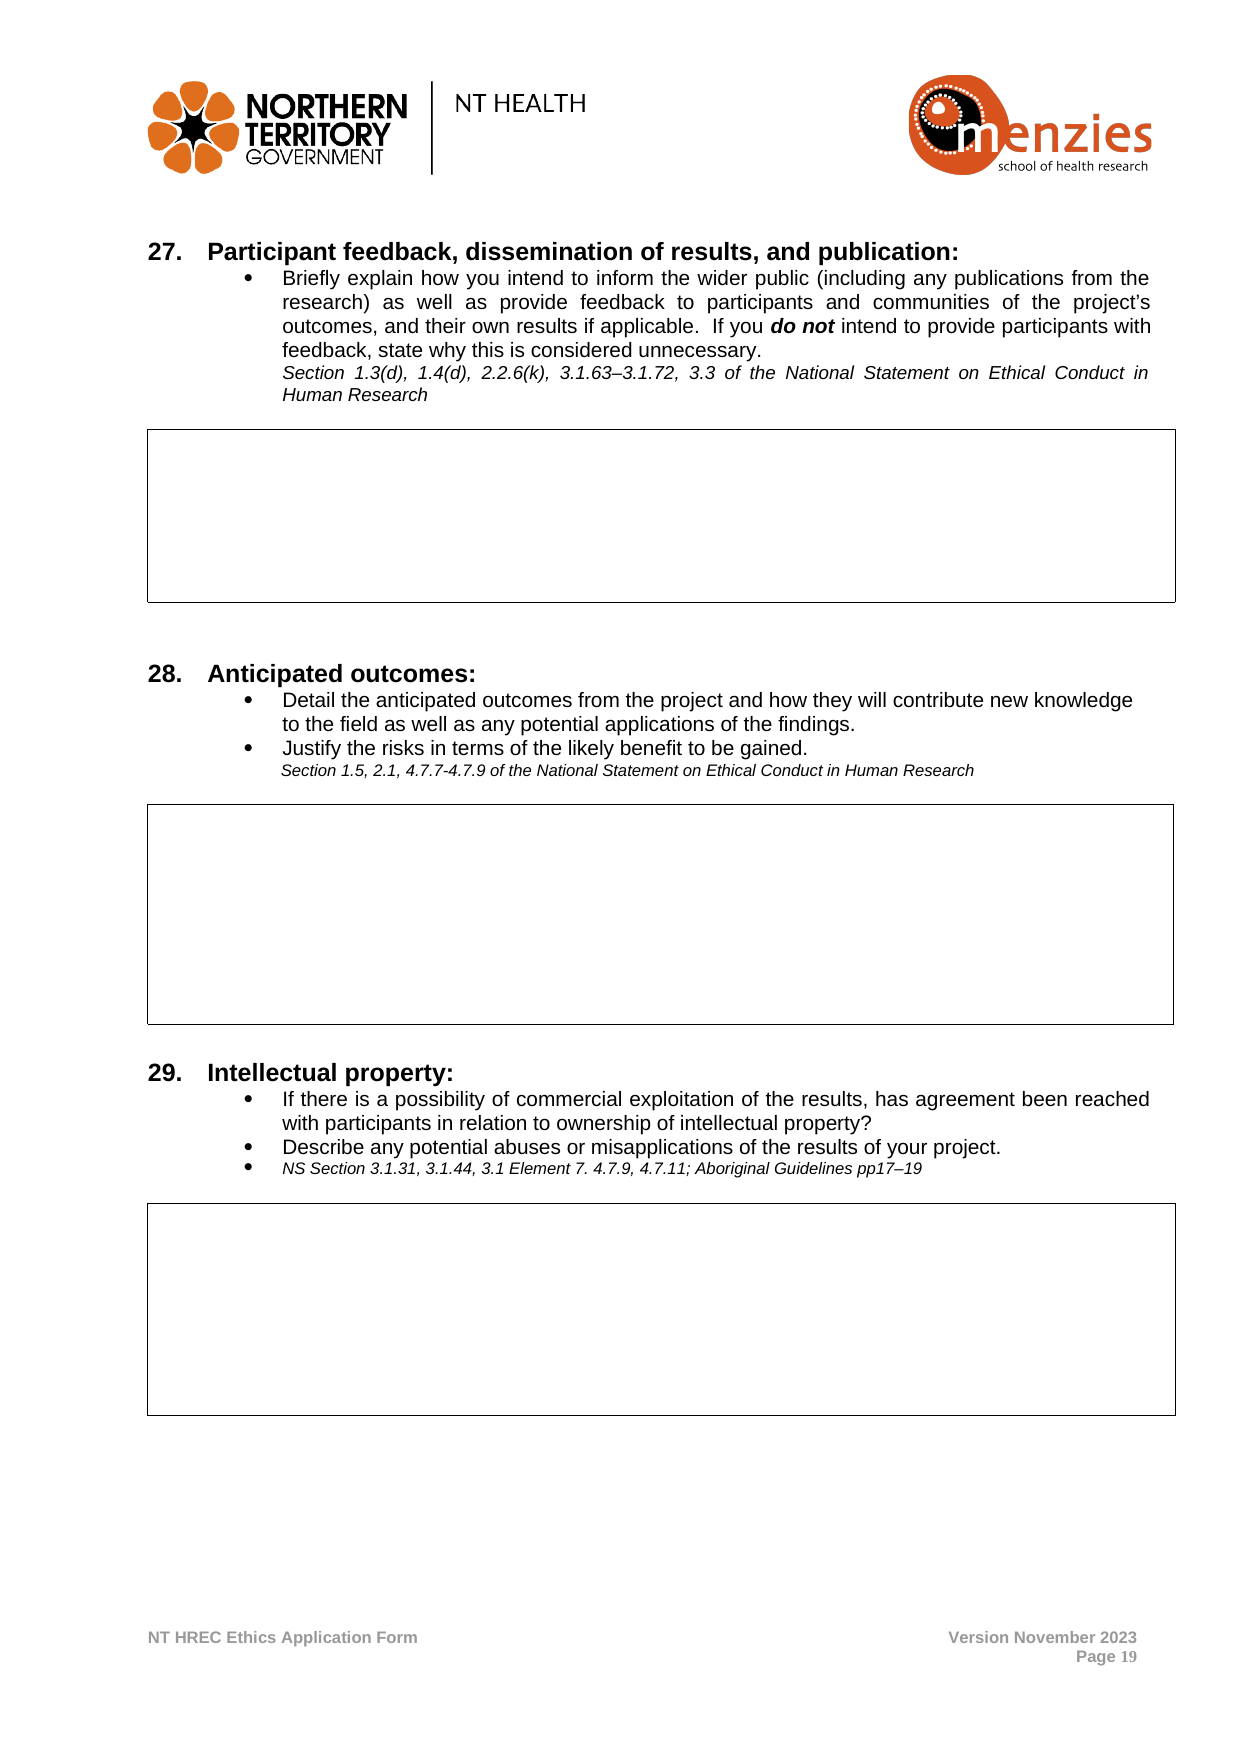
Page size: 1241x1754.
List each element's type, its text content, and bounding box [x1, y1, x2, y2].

text 29. Intellectual property: [148, 1058, 1152, 1086]
table_header [148, 1204, 1175, 1415]
list Detail the anticipated outcomes from the project and how they will contribute new knowledge to the field as well as any potential applications of the findings. [244, 688, 1152, 736]
picture [147, 81, 590, 175]
text Section 1.3(d), 1.4(d), 2.2.6(k), 3.1.63–3.1.72, 3.3 of the National Statement on Ethical Conduct in Human Research [282, 362, 1152, 405]
text 28. Anticipated outcomes: [148, 659, 1152, 688]
table_header [148, 430, 1175, 601]
text Section 1.5, 2.1, 4.7.7-4.7.9 of the National Statement on Ethical Conduct in Human Research [148, 760, 1152, 779]
picture [908, 75, 1152, 175]
list If there is a possibility of commercial exploitation of the results, has agreement been reached with participants in relation to ownership of intellectual property? [244, 1086, 1152, 1134]
table_header [148, 805, 1173, 1024]
list Justify the risks in terms of the likely benefit to be gained. [244, 736, 1152, 760]
list NS Section 3.1.31, 3.1.44, 3.1 Element 7. 4.7.9, 4.7.11; Aboriginal Guidelines pp17–19 [244, 1158, 1152, 1179]
list Describe any potential abuses or misapplications of the results of your project. [244, 1134, 1152, 1158]
list Briefly explain how you intend to inform the wider public (including any publications from the research) as well as provide feedback to participants and communities of the project’s outcomes, and their own results if applicable. If you do not intend to provide participants with feedback, state why this is considered unnecessary. [244, 266, 1152, 362]
text 27. Participant feedback, dissemination of results, and publication: [148, 237, 1152, 266]
